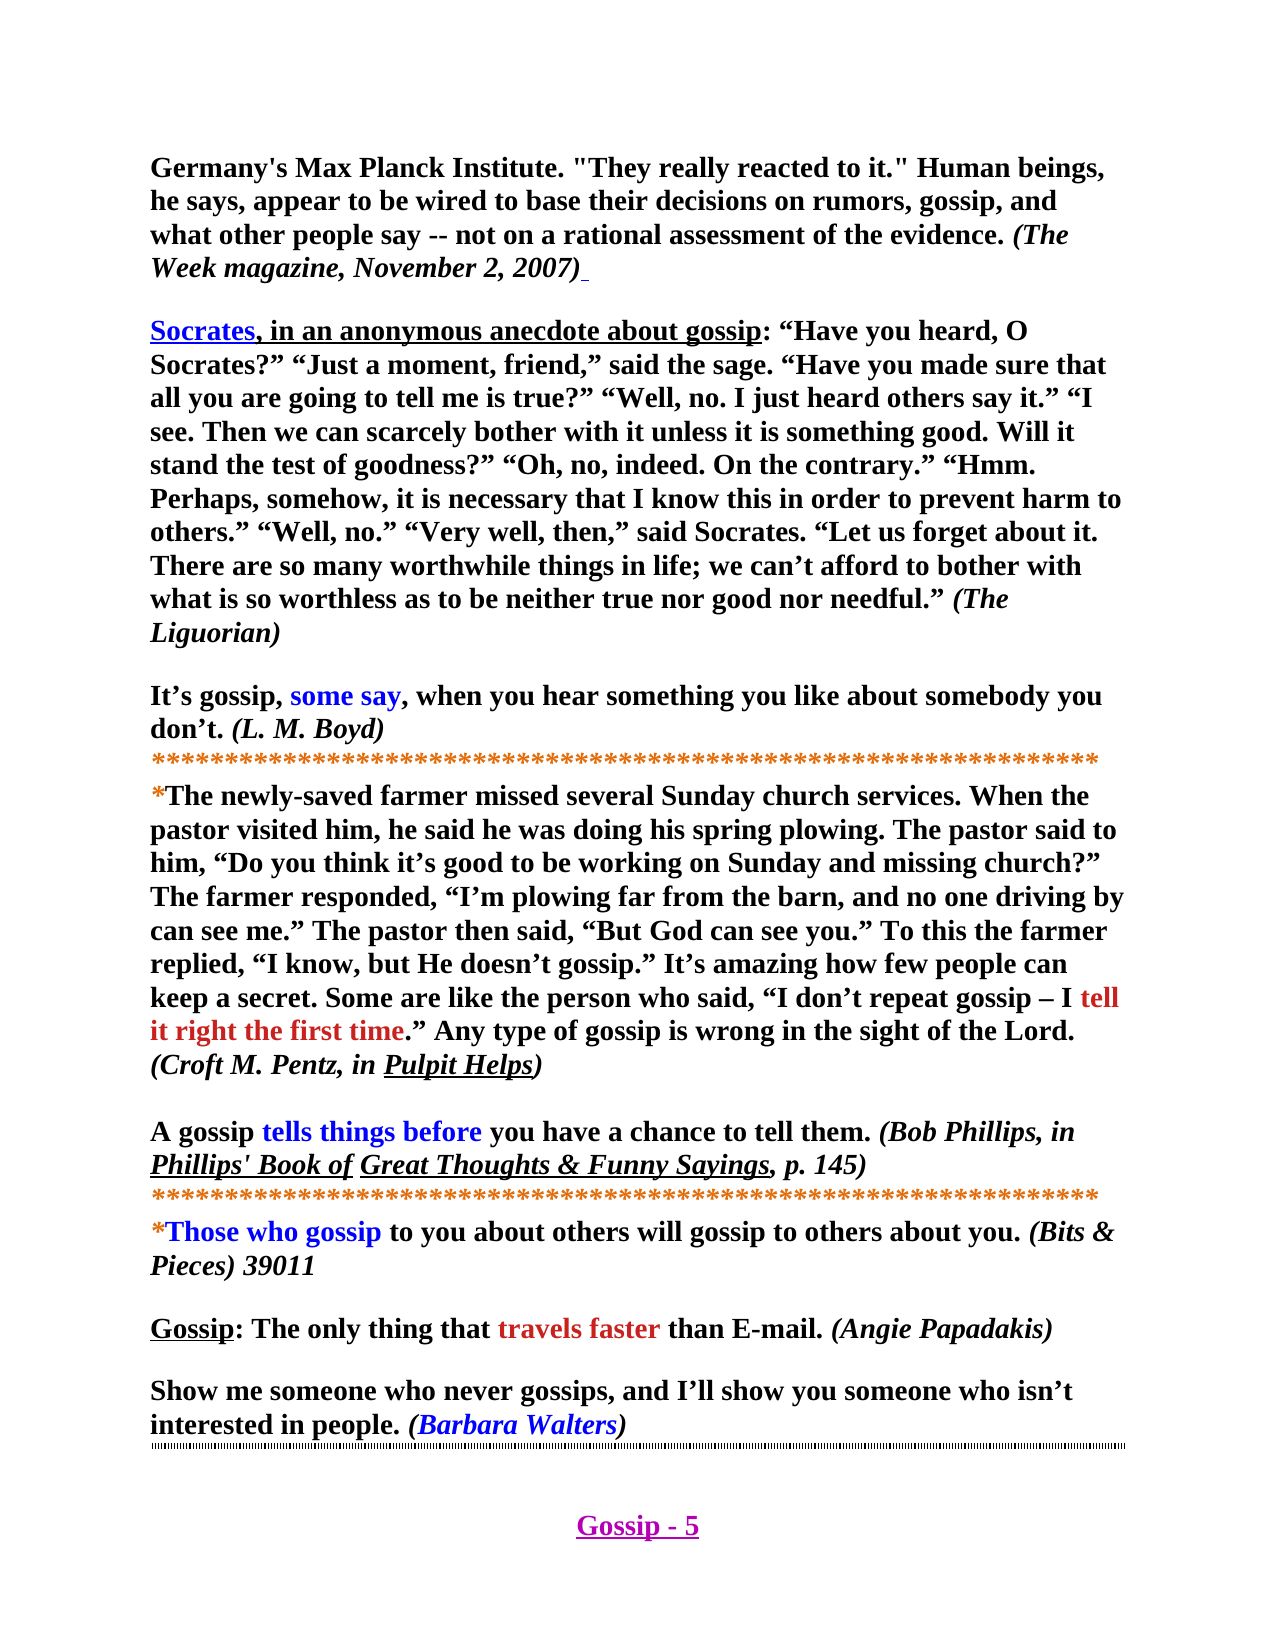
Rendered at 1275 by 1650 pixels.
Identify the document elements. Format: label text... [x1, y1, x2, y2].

text ******************************************************************The newly-saved farmer missed several Sunday church services. When the pastor visited him, he said he was doing his spring plowing. The pastor said to him, “Do you think it’s good to be working on Sunday and missing church?” The farmer responded, “I’m plowing far from the barn, and no one driving by can see me.” The pastor then said, “But God can see you.” To this the farmer replied, “I know, but He doesn’t gossip.” It’s amazing how few people can keep a secret. Some are like the person who said, “I don’t repeat gossip – I tell it right the first time.” Any type of gossip is wrong in the sight of the Lord. (Croft M. Pentz, in Pulpit Helps) [150, 745, 1125, 1080]
text Gossip: The only thing that travels faster than E-mail. (Angie Papadakis) [150, 1311, 1125, 1344]
text A gossip tells things before you have a chance to tell them. (Bob Phillips, in Phillips' Book of Great Thoughts & Funny Sayings, p. 145) [150, 1114, 1125, 1181]
text It’s gossip, some say, when you hear something you like about somebody you don’t. (L. M. Boyd) [150, 678, 1125, 745]
text Show me someone who never gossips, and I’ll show you someone who isn’t interested in people. (Barbara Walters) [150, 1373, 1125, 1449]
text ******************************************************************Those who gossip to you about others will gossip to others about you. (Bits & Pieces) 39011 [150, 1181, 1125, 1282]
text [150, 150, 1125, 284]
text Socrates, in an anonymous anecdote about gossip: “Have you heard, O Socrates?” “Just a moment, friend,” said the sage. “Have you made sure that all you are going to tell me is true?” “Well, no. I just heard others say it.” “I see. Then we can scarcely bother with it unless it is something good. Will it stand the test of goodness?” “Oh, no, indeed. On the contrary.” “Hmm. Perhaps, somehow, it is necessary that I know this in order to prevent harm to others.” “Well, no.” “Very well, then,” said Socrates. “Let us forget about it. There are so many worthwhile things in life; we can’t afford to bother with what is so worthless as to be neither true nor good nor needful.” (The Liguorian) [150, 313, 1125, 649]
